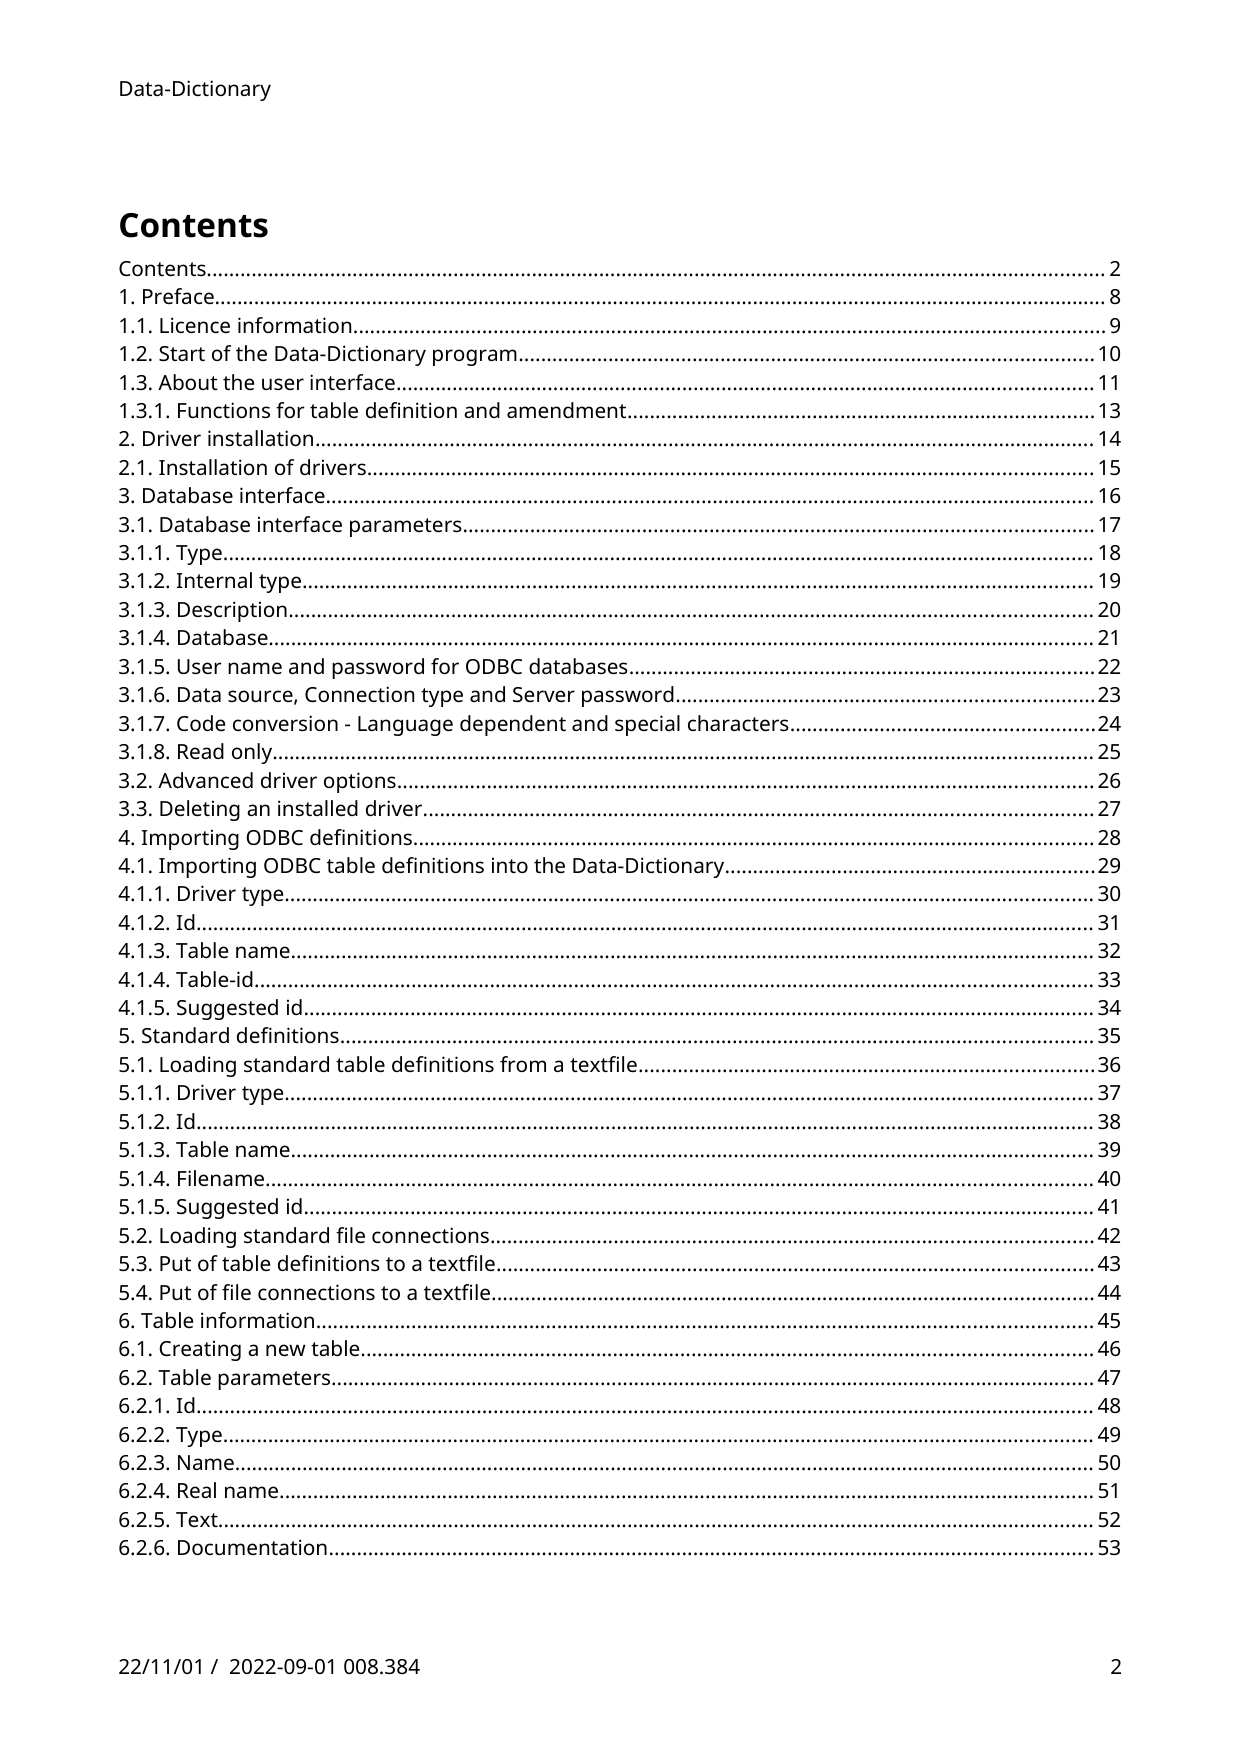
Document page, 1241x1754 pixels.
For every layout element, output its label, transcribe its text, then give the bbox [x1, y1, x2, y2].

text 4. Importing ODBC definitions 28 [118, 823, 1122, 851]
text 5.1.1. Driver type 37 [118, 1078, 1122, 1107]
text 5. Standard definitions 35 [118, 1022, 1122, 1050]
text 5.1.2. Id 38 [118, 1107, 1122, 1135]
text 6.1. Creating a new table 46 [118, 1334, 1122, 1363]
text 1. Preface 8 [118, 282, 1122, 311]
text 5.4. Put of file connections to a textfile. 44 [118, 1278, 1122, 1306]
text 5.2. Loading standard file connections 42 [118, 1221, 1122, 1249]
text 6.2.3. Name 50 [118, 1448, 1122, 1477]
text 6.2. Table parameters 47 [118, 1363, 1122, 1391]
text 6.2.4. Real name 51 [118, 1477, 1122, 1505]
text 2.1. Installation of drivers 15 [118, 453, 1122, 481]
text 3.2. Advanced driver options 26 [118, 766, 1122, 794]
text 3. Database interface 16 [118, 481, 1122, 510]
text 3.1.1. Type 18 [118, 538, 1122, 567]
text 2. Driver installation 14 [118, 424, 1122, 453]
text 4.1.4. Table-id 33 [118, 965, 1122, 993]
text 5.1.4. Filename 40 [118, 1164, 1122, 1192]
text 3.3. Deleting an installed driver 27 [118, 794, 1122, 823]
text 1.1. Licence information 9 [118, 311, 1122, 339]
text 5.1.3. Table name 39 [118, 1135, 1122, 1164]
text 6. Table information 45 [118, 1306, 1122, 1334]
text 4.1.2. Id 31 [118, 908, 1122, 936]
text 6.2.6. Documentation 53 [118, 1533, 1122, 1562]
text 3.1.7. Code conversion - Language dependent and special characters 24 [118, 709, 1122, 737]
text 4.1.5. Suggested id 34 [118, 993, 1122, 1022]
text 4.1.1. Driver type 30 [118, 879, 1122, 908]
text Contents 2 [118, 254, 1122, 282]
text 3.1. Database interface parameters 17 [118, 510, 1122, 538]
text 6.2.2. Type 49 [118, 1420, 1122, 1448]
text 1.2. Start of the Data-Dictionary program 10 [118, 339, 1122, 368]
subtitle Contents [118, 202, 1122, 248]
text 5.1.5. Suggested id 41 [118, 1192, 1122, 1221]
text 6.2.1. Id 48 [118, 1391, 1122, 1420]
text 3.1.8. Read only 25 [118, 737, 1122, 766]
text 1.3. About the user interface 11 [118, 368, 1122, 396]
text 4.1. Importing ODBC table definitions into the Data-Dictionary 29 [118, 851, 1122, 879]
text 4.1.3. Table name 32 [118, 936, 1122, 965]
text 5.3. Put of table definitions to a textfile 43 [118, 1249, 1122, 1278]
text 1.3.1. Functions for table definition and amendment 13 [118, 396, 1122, 424]
text 6.2.5. Text 52 [118, 1505, 1122, 1533]
text 3.1.3. Description 20 [118, 595, 1122, 623]
text 5.1. Loading standard table definitions from a textfile 36 [118, 1050, 1122, 1078]
text 3.1.5. User name and password for ODBC databases 22 [118, 652, 1122, 680]
text 3.1.2. Internal type 19 [118, 567, 1122, 595]
text 3.1.4. Database 21 [118, 623, 1122, 652]
text 3.1.6. Data source, Connection type and Server password 23 [118, 680, 1122, 709]
